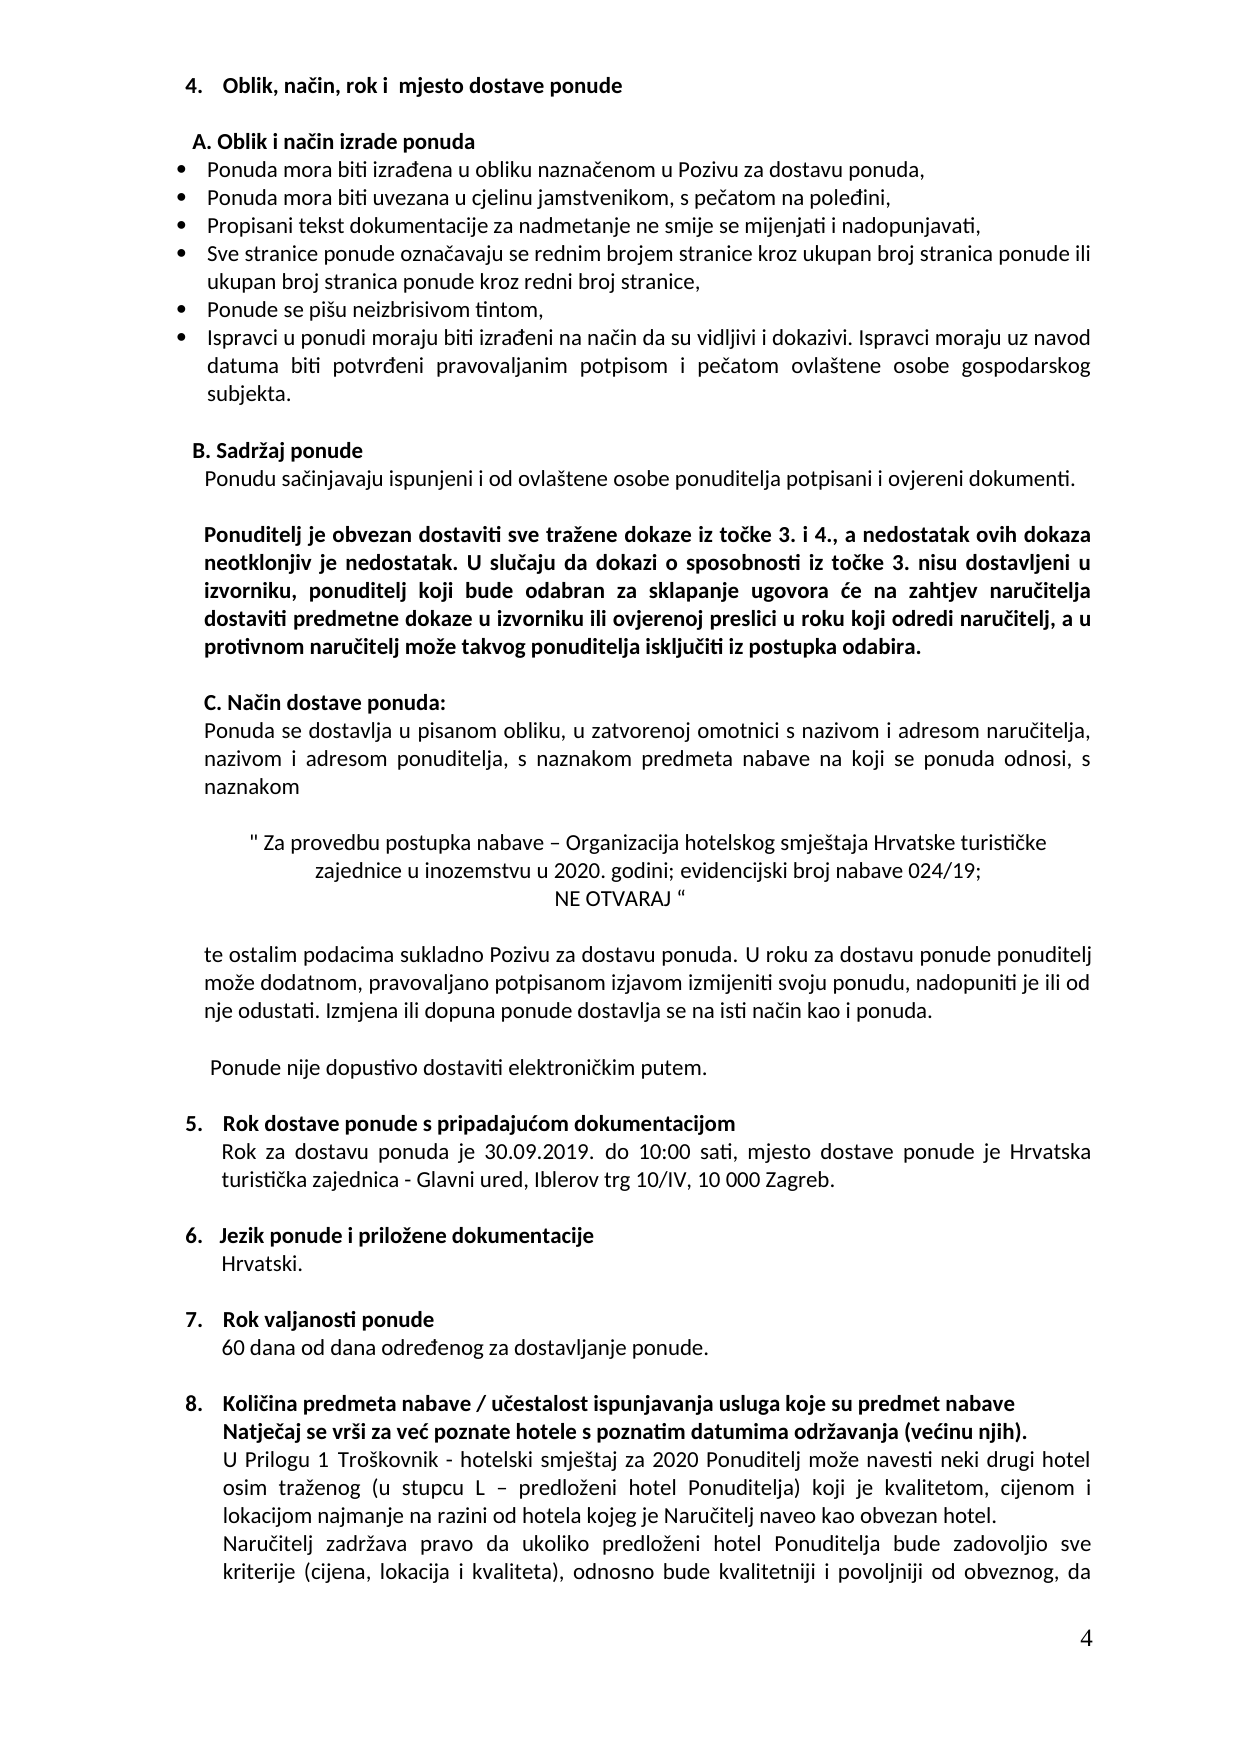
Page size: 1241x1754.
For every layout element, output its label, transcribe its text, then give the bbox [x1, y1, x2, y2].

text Rok za dostavu ponuda je 30.09.2019. do 10:00 sati, mjesto dostave ponude je Hrvatska turistička zajednica - Glavni ured, Iblerov trg 10/IV, 10 000 Zagreb. [221, 1137, 1092, 1193]
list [223, 1529, 1092, 1585]
list Propisani tekst dokumentacije za nadmetanje ne smije se mijenjati i nadopunjavati, [177, 211, 1092, 239]
list Rok dostave ponude s pripadajućom dokumentacijom [185, 1109, 1092, 1137]
text C. Način dostave ponuda: [177, 688, 1092, 716]
list Ponude se pišu neizbrisivom tintom, [177, 295, 1092, 323]
list Ponuda mora biti izrađena u obliku naznačenom u Pozivu za dostavu ponuda, [177, 155, 1092, 183]
list Ponuda mora biti uvezana u cjelinu jamstvenikom, s pečatom na poleđini, [177, 183, 1092, 211]
list Rok valjanosti ponude [185, 1305, 1092, 1333]
text Hrvatski. [148, 1249, 1092, 1277]
list Jezik ponude i priložene dokumentacije [185, 1221, 1092, 1249]
text NE OTVARAJ “ [148, 884, 1092, 912]
list Natječaj se vrši za već poznate hotele s poznatim datumima održavanja (većinu njih). [223, 1417, 1092, 1445]
text A. Oblik i način izrade ponuda [192, 127, 1092, 155]
list Količina predmeta nabave / učestalost ispunjavanja usluga koje su predmet nabave [185, 1389, 1092, 1417]
text 60 dana od dana određenog za dostavljanje ponude. [148, 1333, 1092, 1361]
list U Prilogu 1 Troškovnik - hotelski smještaj za 2020 Ponuditelj može navesti neki drugi hotel osim traženog (u stupcu L – predloženi hotel Ponuditelja) koji je kvalitetom, cijenom i lokacijom najmanje na razini od hotela kojeg je Naručitelj naveo kao obvezan hotel. [223, 1445, 1092, 1529]
text Ponudu sačinjavaju ispunjeni i od ovlaštene osobe ponuditelja potpisani i ovjereni dokumenti. [148, 464, 1092, 492]
list Sve stranice ponude označavaju se rednim brojem stranice kroz ukupan broj stranica ponude ili ukupan broj stranica ponude kroz redni broj stranice, [177, 239, 1092, 295]
text Ponuditelj je obvezan dostaviti sve tražene dokaze iz točke 3. i 4., a nedostatak ovih dokaza neotklonjiv je nedostatak. U slučaju da dokazi o sposobnosti iz točke 3. nisu dostavljeni u izvorniku, ponuditelj koji bude odabran za sklapanje ugovora će na zahtjev naručitelja dostaviti predmetne dokaze u izvorniku ili ovjerenoj preslici u roku koji odredi naručitelj, a u protivnom naručitelj može takvog ponuditelja isključiti iz postupka odabira. [204, 520, 1092, 660]
text te ostalim podacima sukladno Pozivu za dostavu ponuda. U roku za dostavu ponude ponuditelj može dodatnom, pravovaljano potpisanom izjavom izmijeniti svoju ponudu, nadopuniti je ili od nje odustati. Izmjena ili dopuna ponude dostavlja se na isti način kao i ponuda. [204, 940, 1092, 1024]
list Ispravci u ponudi moraju biti izrađeni na način da su vidljivi i dokazivi. Ispravci moraju uz navod datuma biti potvrđeni pravovaljanim potpisom i pečatom ovlaštene osobe gospodarskog subjekta. [177, 323, 1092, 407]
text B. Sadržaj ponude [192, 436, 1092, 464]
list Ponude nije dopustivo dostaviti elektroničkim putem. [148, 1053, 1092, 1081]
text Ponuda se dostavlja u pisanom obliku, u zatvorenoj omotnici s nazivom i adresom naručitelja, nazivom i adresom ponuditelja, s naznakom predmeta nabave na koji se ponuda odnosi, s naznakom [204, 716, 1092, 800]
list Oblik, način, rok i mjesto dostave ponude [185, 71, 1092, 99]
text " Za provedbu postupka nabave – Organizacija hotelskog smještaja Hrvatske turističke zajednice u inozemstvu u 2020. godini; evidencijski broj nabave 024/19; [204, 828, 1092, 884]
